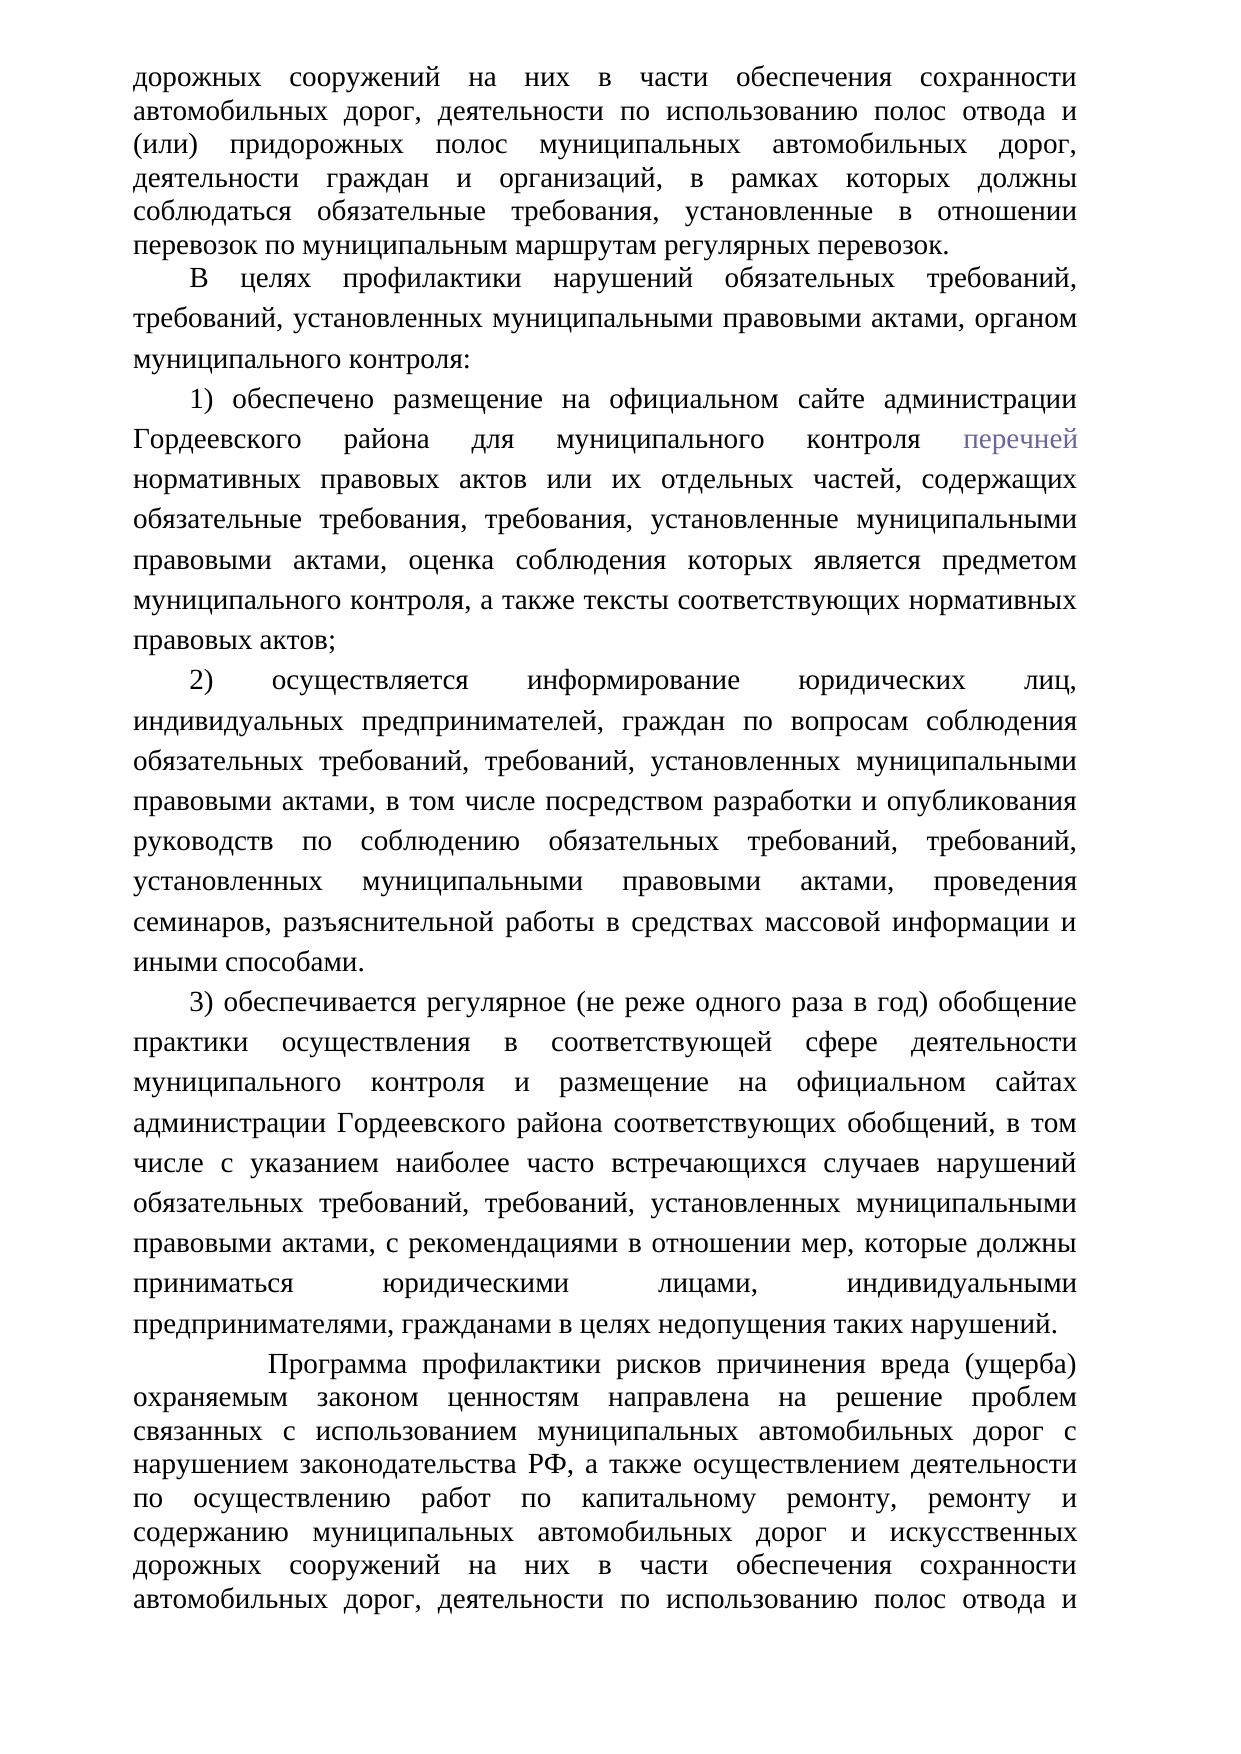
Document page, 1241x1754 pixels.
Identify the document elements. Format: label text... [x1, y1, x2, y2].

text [133, 1346, 1078, 1614]
text 1) обеспечено размещение на официальном сайте администрации Гордеевского района для муниципального контроля перечней нормативных правовых актов или их отдельных частей, содержащих обязательные требования, требования, установленные муниципальными правовыми актами, оценка соблюдения которых является предметом муниципального контроля, а также тексты соответствующих нормативных правовых актов; [133, 381, 1078, 656]
text 2) осуществляется информирование юридических лиц, индивидуальных предпринимателей, граждан по вопросам соблюдения обязательных требований, требований, установленных муниципальными правовыми актами, в том числе посредством разработки и опубликования руководств по соблюдению обязательных требований, требований, установленных муниципальными правовыми актами, проведения семинаров, разъяснительной работы в средствах массовой информации и иными способами. [133, 662, 1078, 977]
text 3) обеспечивается регулярное (не реже одного раза в год) обобщение практики осуществления в соответствующей сфере деятельности муниципального контроля и размещение на официальном сайтах администрации Гордеевского района соответствующих обобщений, в том числе с указанием наиболее часто встречающихся случаев нарушений обязательных требований, требований, установленных муниципальными правовыми актами, с рекомендациями в отношении мер, которые должны приниматься юридическими лицами, индивидуальными предпринимателями, гражданами в целях недопущения таких нарушений. [133, 984, 1078, 1339]
text В целях профилактики нарушений обязательных требований, требований, установленных муниципальными правовыми актами, органом муниципального контроля: [133, 260, 1078, 374]
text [133, 59, 1078, 260]
